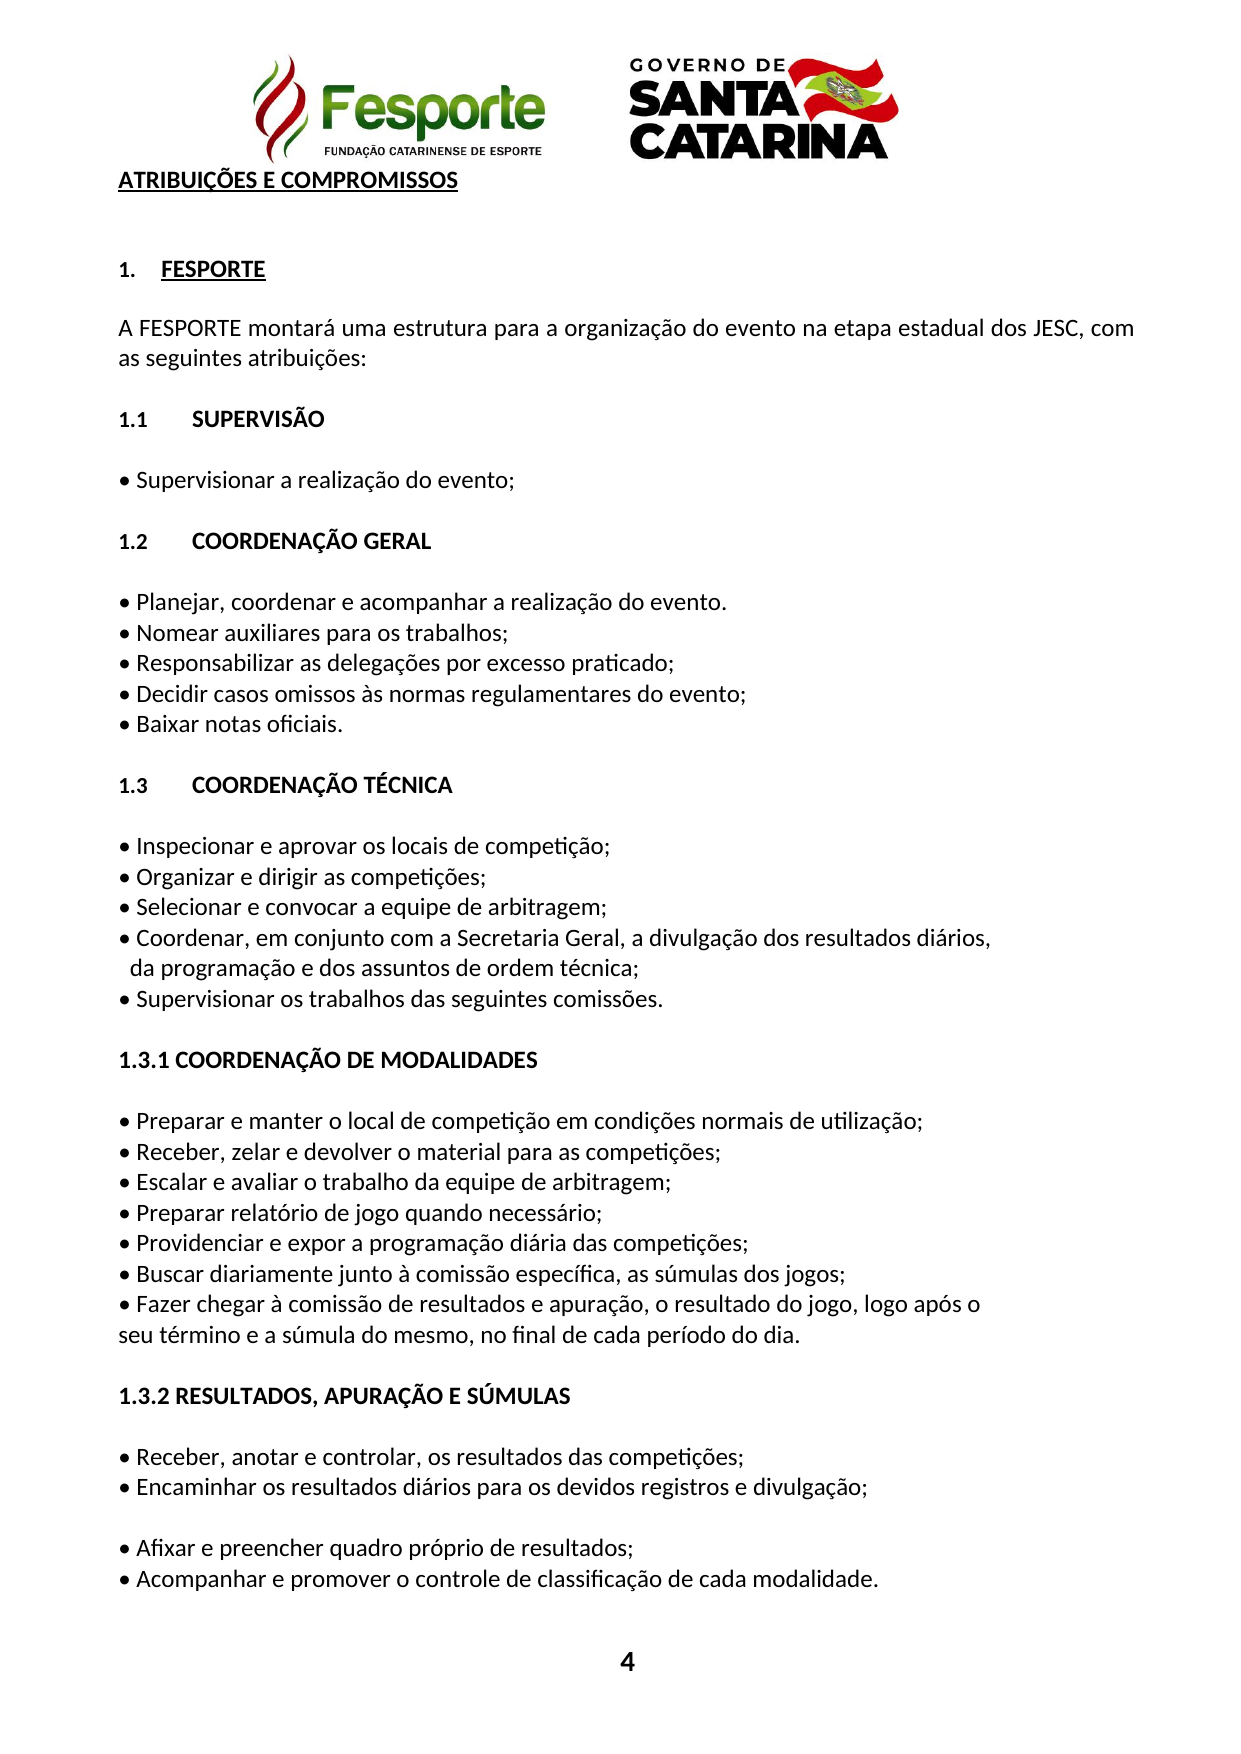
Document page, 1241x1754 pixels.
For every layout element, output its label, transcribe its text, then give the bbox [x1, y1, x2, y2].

list SUPERVISÃO [118, 403, 1137, 434]
text • Planejar, coordenar e acompanhar a realização do evento. [118, 586, 1137, 617]
text ATRIBUIÇÕES E COMPROMISSOS [118, 164, 1137, 194]
text • Organizar e dirigir as competições; [118, 861, 1137, 892]
text • Responsabilizar as delegações por excesso praticado; [118, 647, 1137, 678]
text da programação e dos assuntos de ordem técnica; [118, 953, 1137, 983]
text • Receber, zelar e devolver o material para as competições; [118, 1136, 1137, 1166]
list COORDENAÇÃO GERAL [118, 525, 1137, 556]
text • Inspecionar e aprovar os locais de competição; [118, 831, 1137, 861]
text 1.3.2 RESULTADOS, APURAÇÃO E SÚMULAS [118, 1380, 1137, 1410]
text • Decidir casos omissos às normas regulamentares do evento; [118, 678, 1137, 708]
text • Selecionar e convocar a equipe de arbitragem; [118, 892, 1137, 922]
text • Coordenar, em conjunto com a Secretaria Geral, a divulgação dos resultados diários, [118, 922, 1137, 953]
text • Acompanhar e promover o controle de classificação de cada modalidade. [118, 1563, 1137, 1593]
text • Receber, anotar e controlar, os resultados das competições; [118, 1441, 1137, 1471]
text • Preparar e manter o local de competição em condições normais de utilização; [118, 1105, 1137, 1136]
text • Escalar e avaliar o trabalho da equipe de arbitragem; [118, 1166, 1137, 1197]
text seu término e a súmula do mesmo, no final de cada período do dia. [118, 1319, 1137, 1349]
text • Fazer chegar à comissão de resultados e apuração, o resultado do jogo, logo após o [118, 1288, 1137, 1319]
text • Afixar e preencher quadro próprio de resultados; [118, 1532, 1137, 1563]
text • Providenciar e expor a programação diária das competições; [118, 1227, 1137, 1258]
text • Baixar notas oficiais. [118, 708, 1137, 739]
text • Encaminhar os resultados diários para os devidos registros e divulgação; [118, 1471, 1137, 1502]
text • Buscar diariamente junto à comissão específica, as súmulas dos jogos; [118, 1258, 1137, 1288]
list COORDENAÇÃO TÉCNICA [118, 769, 1137, 800]
text 1.3.1 COORDENAÇÃO DE MODALIDADES [118, 1044, 1137, 1075]
text A FESPORTE montará uma estrutura para a organização do evento na etapa estadual dos JESC, com as seguintes atribuições: [118, 312, 1137, 373]
picture [253, 53, 899, 164]
text • Supervisionar os trabalhos das seguintes comissões. [118, 983, 1137, 1014]
text • Preparar relatório de jogo quando necessário; [118, 1197, 1137, 1227]
text • Nomear auxiliares para os trabalhos; [118, 617, 1137, 647]
list FESPORTE [118, 253, 1137, 284]
text • Supervisionar a realização do evento; [118, 464, 1137, 495]
